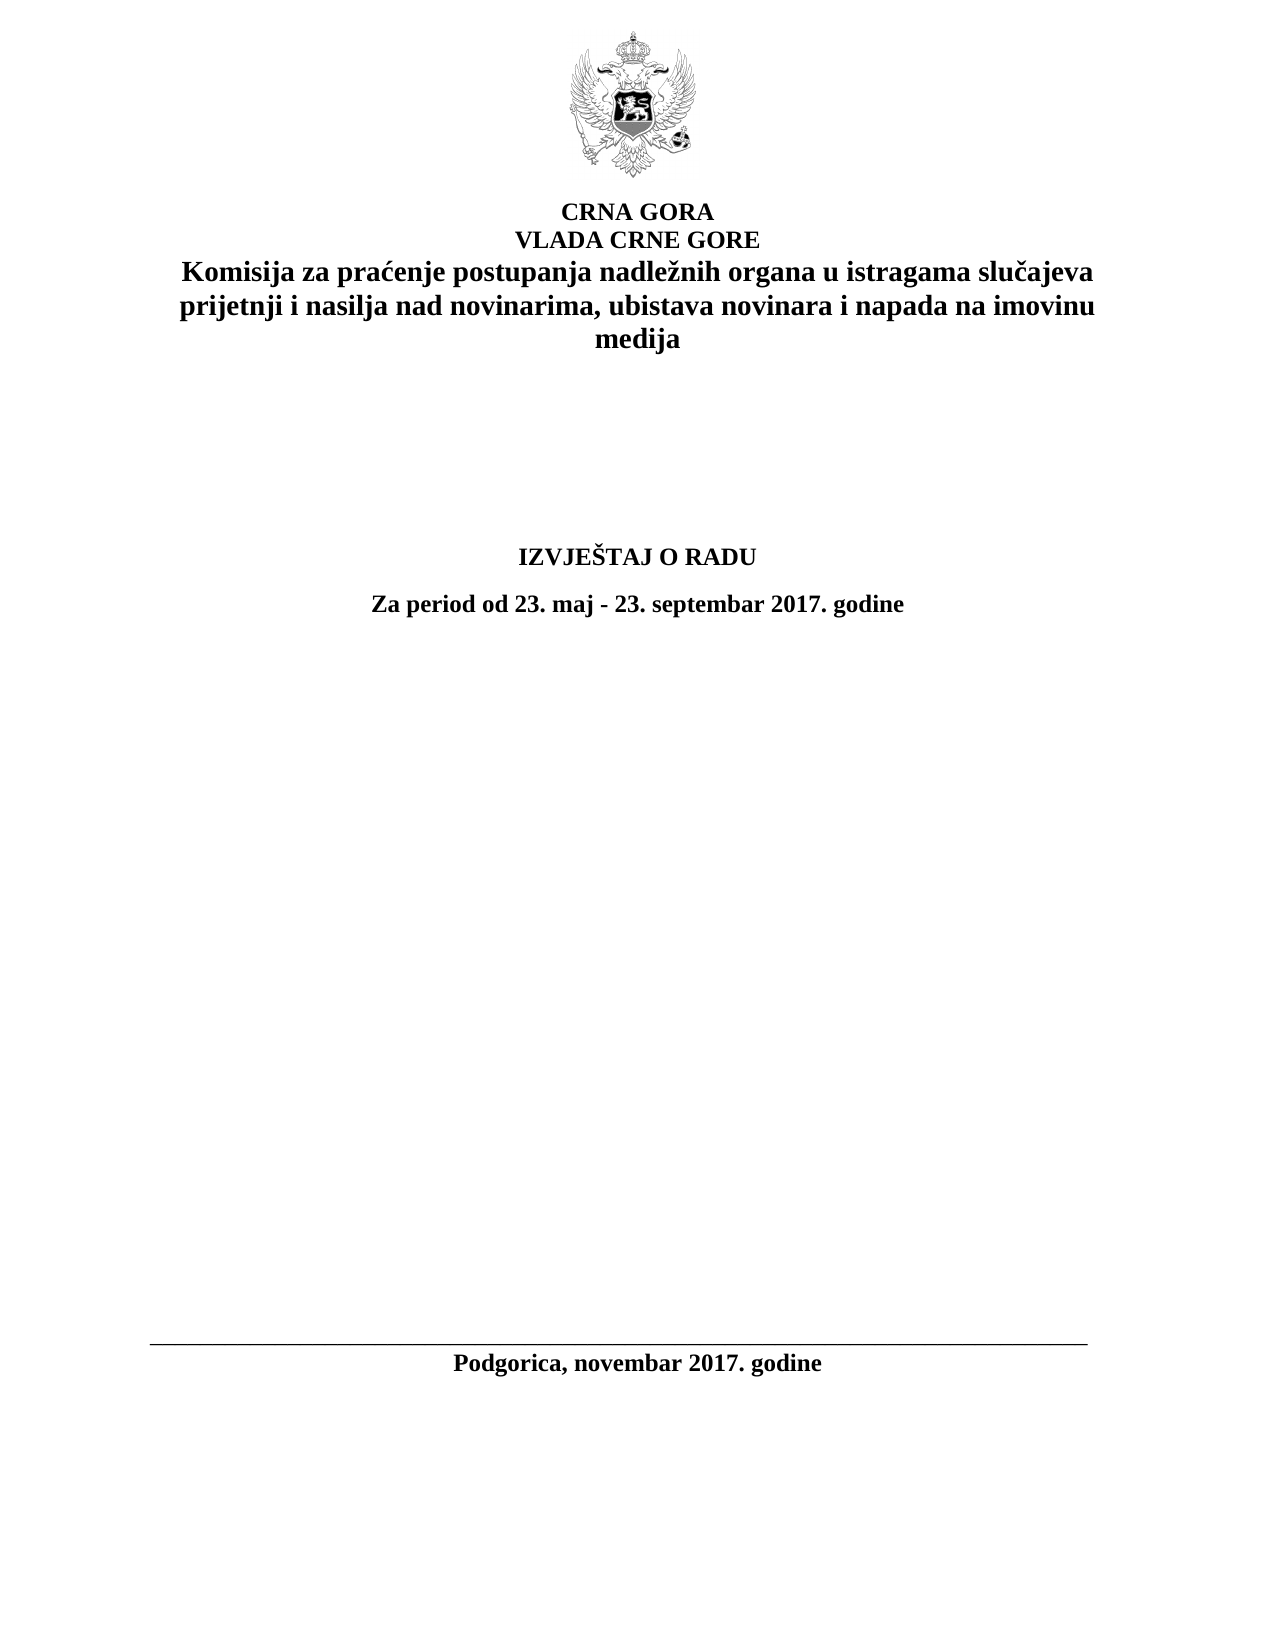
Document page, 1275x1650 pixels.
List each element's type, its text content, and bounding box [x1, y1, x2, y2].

text Za period od 23. maj - 23. septembar 2017. godine [150, 589, 1125, 617]
text Podgorica, novembar 2017. godine [150, 1348, 1125, 1377]
text ___________________________________________________________________________ [150, 1319, 1125, 1348]
picture [566, 29, 700, 180]
text Komisija za praćenje postupanja nadležnih organa u istragama slučajeva prijetnji i nasilja nad novinarima, ubistava novinara i napada na imovinu medija [150, 254, 1125, 355]
text CRNA GORA [150, 197, 1125, 226]
text VLADA CRNE GORE [150, 226, 1125, 254]
text IZVJEŠTAJ O RADU [150, 542, 1125, 571]
